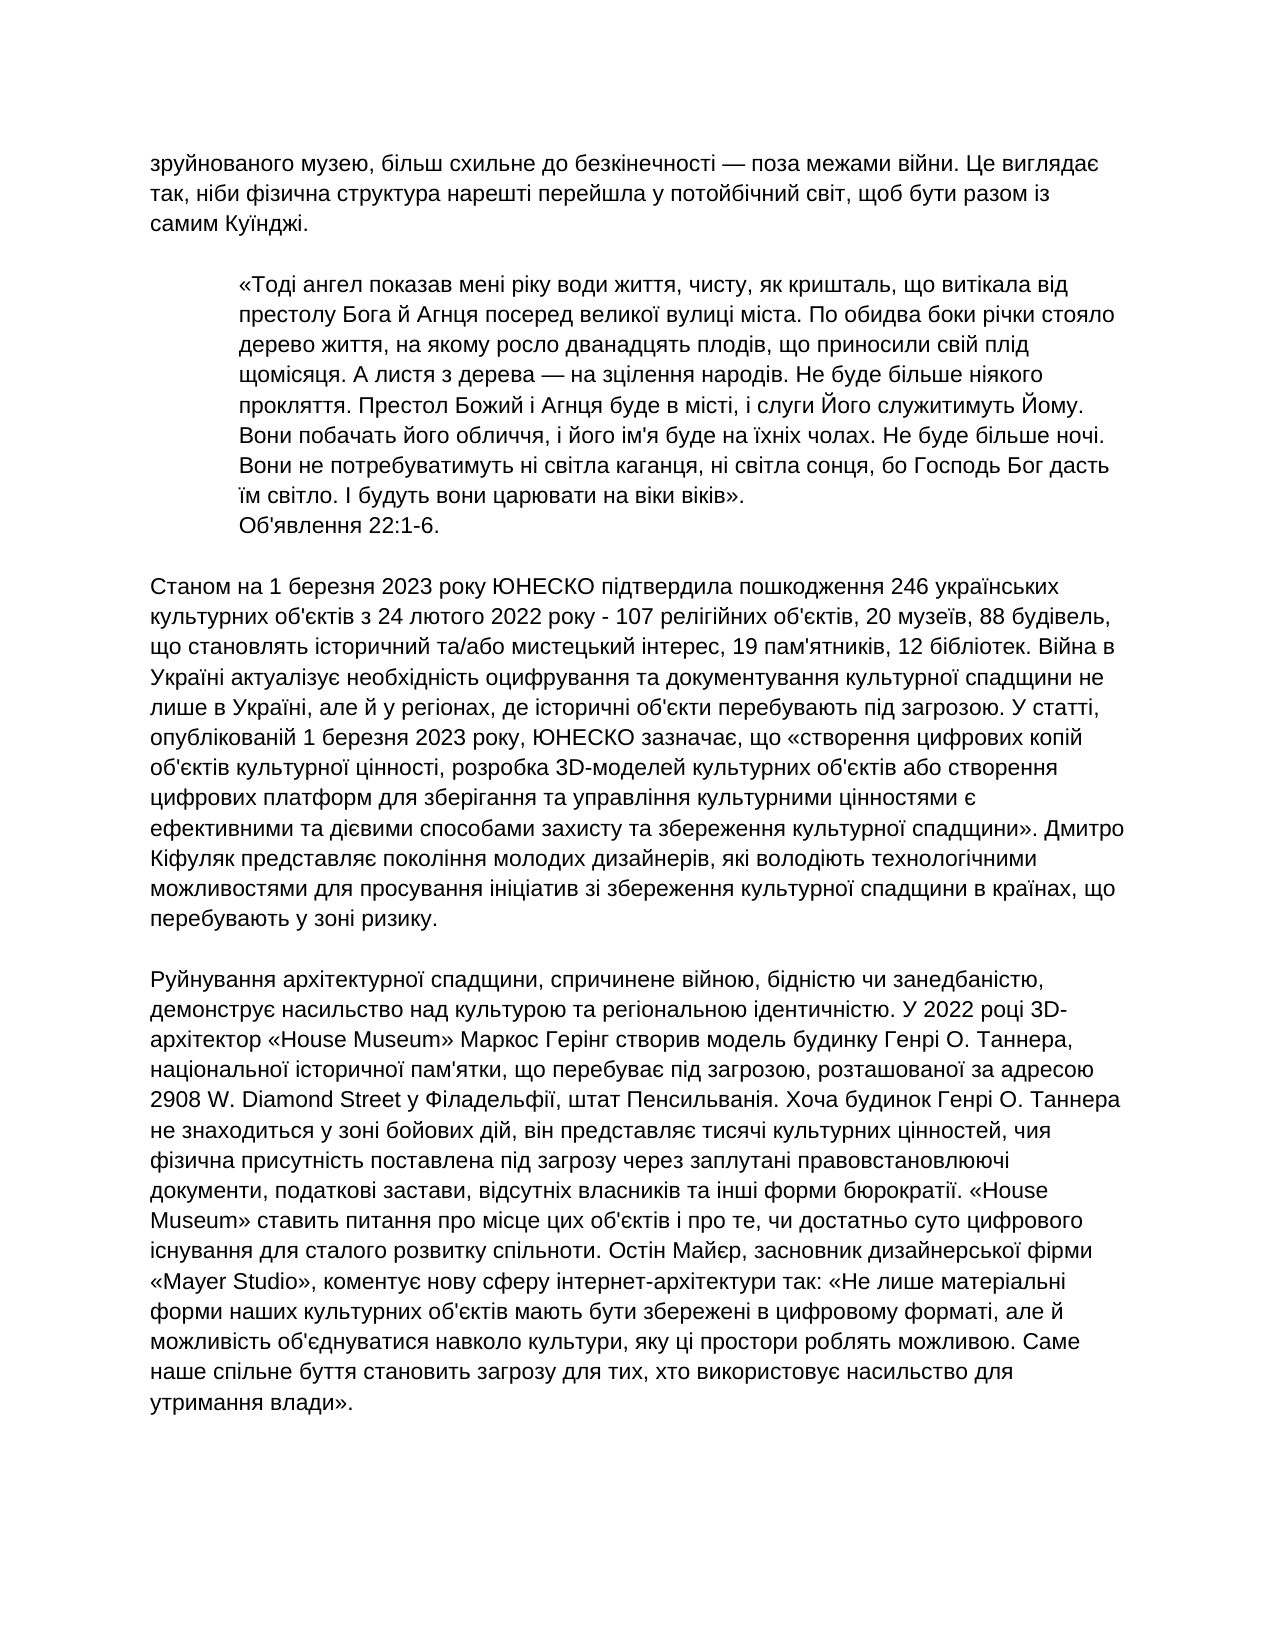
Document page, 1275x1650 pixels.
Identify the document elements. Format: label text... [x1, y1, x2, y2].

text «Тоді ангел показав мені ріку води життя, чисту, як кришталь, що витікала від престолу Бога й Агнця посеред великої вулиці міста. По обидва боки річки стояло дерево життя, на якому росло дванадцять плодів, що приносили свій плід щомісяця. А листя з дерева — на зцілення народів. Не буде більше ніякого прокляття. Престол Божий і Агнця буде в місті, і слуги Його служитимуть Йому. Вони побачать його обличчя, і його ім'я буде на їхніх чолах. Не буде більше ночі. Вони не потребуватимуть ні світла каганця, ні світла сонця, бо Господь Бог дасть їм світло. І будуть вони царювати на віки віків». [238, 241, 1125, 509]
text Руйнування архітектурної спадщини, спричинене війною, бідністю чи занедбаністю, демонструє насильство над культурою та регіональною ідентичністю. У 2022 році 3D-архітектор «House Museum» Маркос Герінг створив модель будинку Генрі О. Таннера, національної історичної пам'ятки, що перебуває під загрозою, розташованої за адресою 2908 W. Diamond Street у Філадельфії, штат Пенсильванія. Хоча будинок Генрі О. Таннера не знаходиться у зоні бойових дій, він представляє тисячі культурних цінностей, чия фізична присутність поставлена під загрозу через заплутані правовстановлюючі документи, податкові застави, відсутніх власників та інші форми бюрократії. «House Museum» ставить питання про місце цих об'єктів і про те, чи достатньо суто цифрового існування для сталого розвитку спільноти. Остін Майєр, засновник дизайнерської фірми «Mayer Studio», коментує нову сферу інтернет-архітектури так: «Не лише матеріальні форми наших культурних об'єктів мають бути збережені в цифровому форматі, але й можливість об'єднуватися навколо культури, яку ці простори роблять можливою. Саме наше спільне буття становить загрозу для тих, хто використовує насильство для утримання влади». [150, 966, 1125, 1415]
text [150, 150, 1125, 237]
text Станом на 1 березня 2023 року ЮНЕСКО підтвердила пошкодження 246 українських культурних об'єктів з 24 лютого 2022 року - 107 релігійних об'єктів, 20 музеїв, 88 будівель, що становлять історичний та/або мистецький інтерес, 19 пам'ятників, 12 бібліотек. Війна в Україні актуалізує необхідність оцифрування та документування культурної спадщини не лише в Україні, але й у регіонах, де історичні об'єкти перебувають під загрозою. У статті, опублікованій 1 березня 2023 року, ЮНЕСКО зазначає, що «створення цифрових копій об'єктів культурної цінності, розробка 3D-моделей культурних об'єктів або створення цифрових платформ для зберігання та управління культурними цінностями є ефективними та дієвими способами захисту та збереження культурної спадщини». Дмитро Кіфуляк представляє покоління молодих дизайнерів, які володіють технологічними можливостями для просування ініціатив зі збереження культурної спадщини в країнах, що перебувають у зоні ризику. [150, 573, 1125, 932]
text Об'явлення 22:1-6. [238, 512, 1125, 539]
